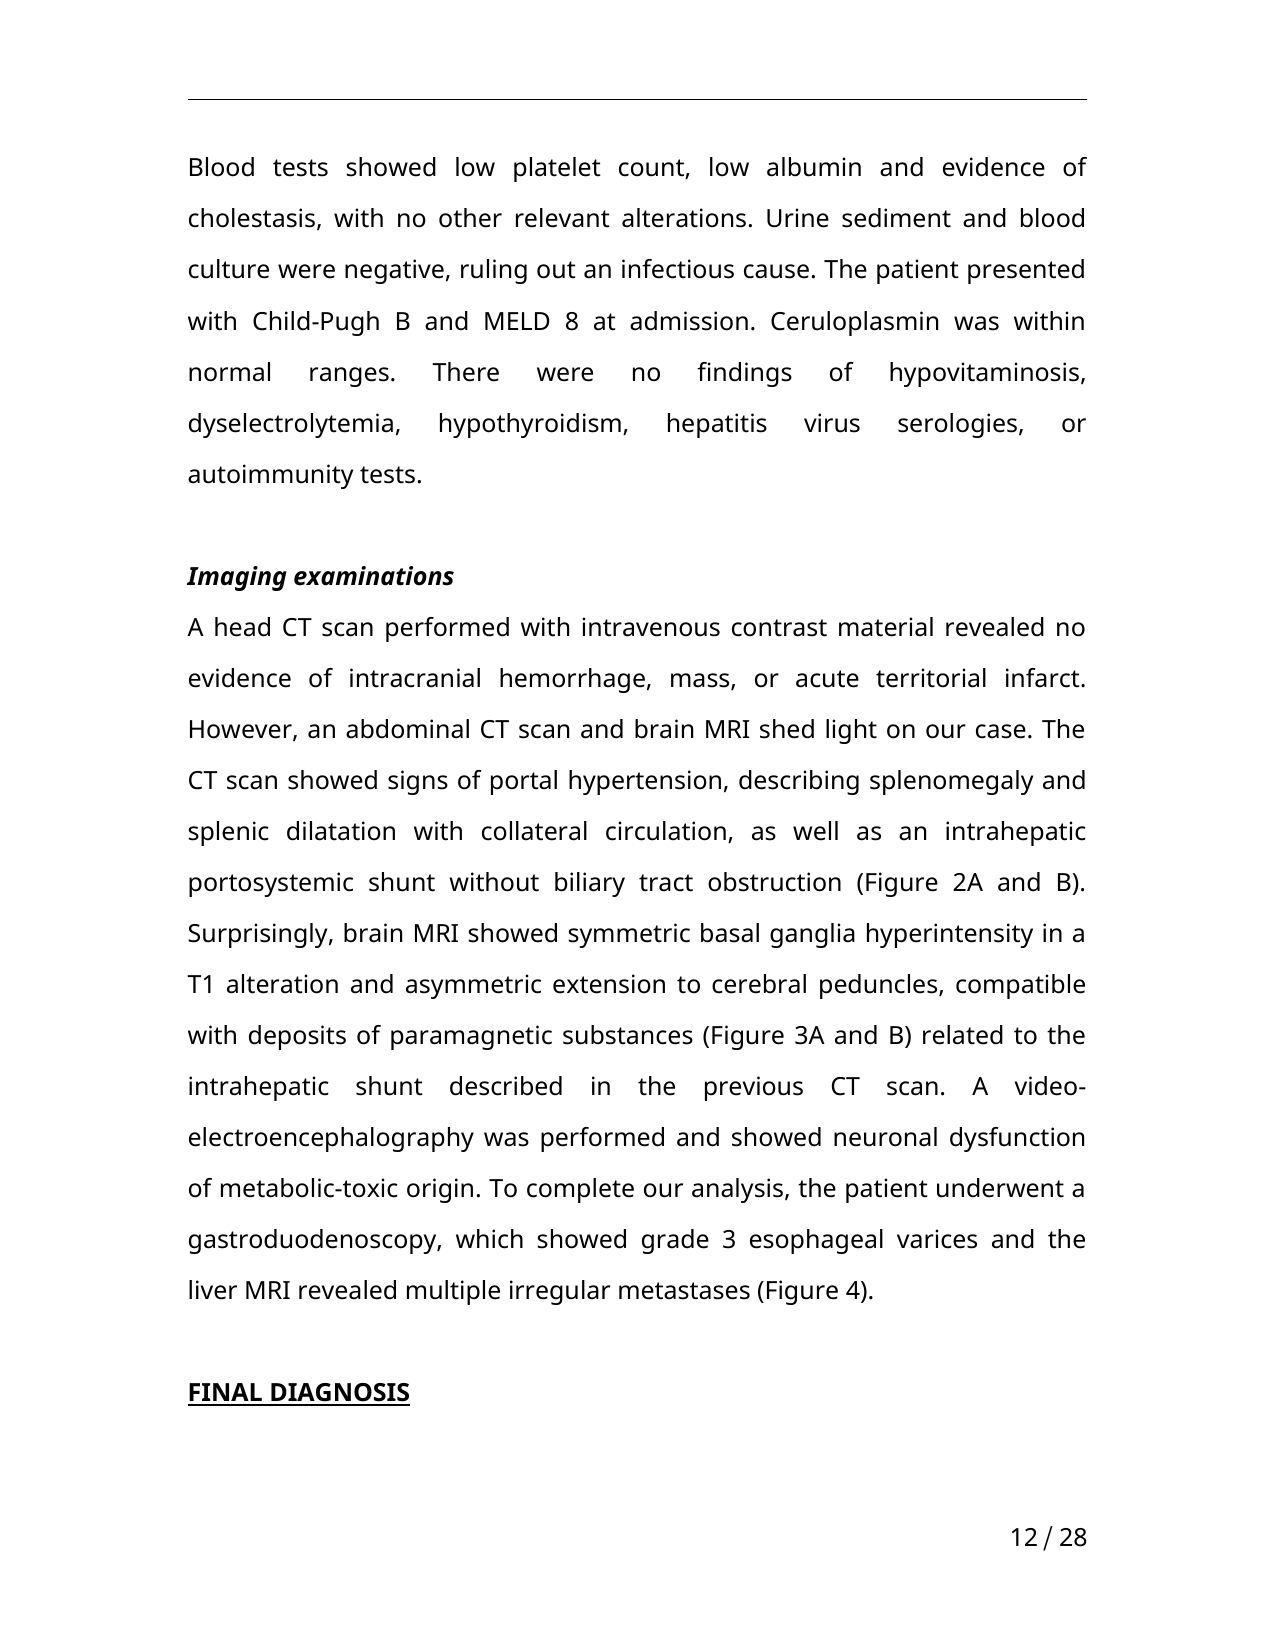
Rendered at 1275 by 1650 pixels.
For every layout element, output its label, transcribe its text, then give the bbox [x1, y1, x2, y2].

text FINAL DIAGNOSIS [187, 1375, 1087, 1409]
text A head CT scan performed with intravenous contrast material revealed no evidence of intracranial hemorrhage, mass, or acute territorial infarct. However, an abdominal CT scan and brain MRI shed light on our case. The CT scan showed signs of portal hypertension, describing splenomegaly and splenic dilatation with collateral circulation, as well as an intrahepatic portosystemic shunt without biliary tract obstruction (Figure 2A and B). Surprisingly, brain MRI showed symmetric basal ganglia hyperintensity in a T1 alteration and asymmetric extension to cerebral peduncles, compatible with deposits of paramagnetic substances (Figure 3A and B) related to the intrahepatic shunt described in the previous CT scan. A video-electroencephalography was performed and showed neuronal dysfunction of metabolic-toxic origin. To complete our analysis, the patient underwent a gastroduodenoscopy, which showed grade 3 esophageal varices and the liver MRI revealed multiple irregular metastases (Figure 4). [187, 636, 1087, 975]
text Blood tests showed low platelet count, low albumin and evidence of cholestasis, with no other relevant alterations. Urine sediment and blood culture were negative, ruling out an infectious cause. The patient presented with Child-Pugh B and MELD 8 at admission. Ceruloplasmin was within normal ranges. There were no findings of hypovitaminosis, dyselectrolytemia, hypothyroidism, hepatitis virus serologies, or autoimmunity tests. [187, 150, 1087, 490]
text Imaging examinations [187, 558, 1087, 592]
text A head CT scan performed with intravenous contrast material revealed no evidence of intracranial hemorrhage, mass, or acute territorial infarct. However, an abdominal CT scan and brain MRI shed light on our case. The CT scan showed signs of portal hypertension, describing splenomegaly and splenic dilatation with collateral circulation, as well as an intrahepatic portosystemic shunt without biliary tract obstruction (Figure 2A and B). Surprisingly, brain MRI showed symmetric basal ganglia hyperintensity in a T1 alteration and asymmetric extension to cerebral peduncles, compatible with deposits of paramagnetic substances (Figure 3A and B) related to the intrahepatic shunt described in the previous CT scan. A video-electroencephalography was performed and showed neuronal dysfunction of metabolic-toxic origin. To complete our analysis, the patient underwent a gastroduodenoscopy, which showed grade 3 esophageal varices and the liver MRI revealed multiple irregular metastases (Figure 4). [187, 977, 1087, 1307]
